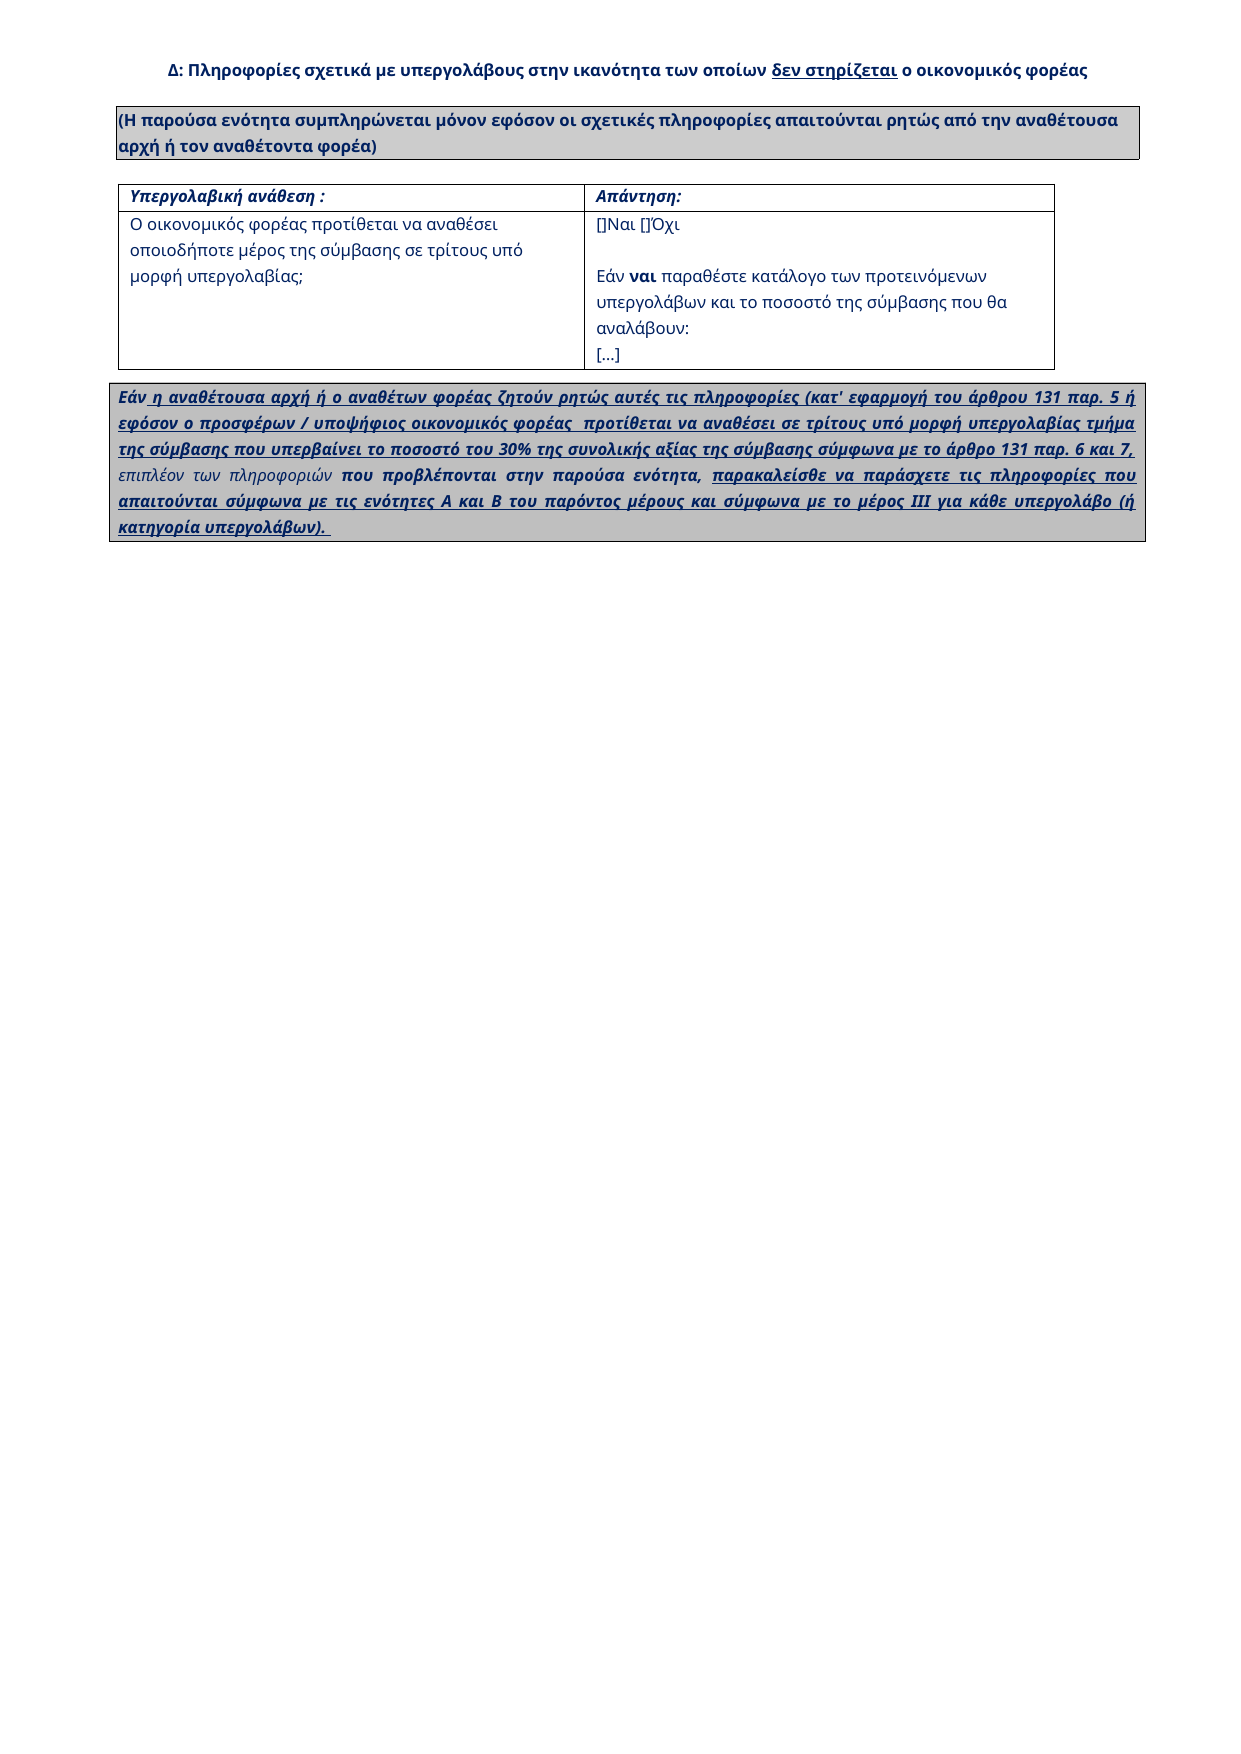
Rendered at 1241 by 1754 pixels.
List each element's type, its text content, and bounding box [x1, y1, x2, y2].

text Δ: Πληροφορίες σχετικά με υπεργολάβους στην ικανότητα των οποίων δεν στηρίζεται ο οικονομικός φορέας [118, 59, 1137, 82]
title Εάν η αναθέτουσα αρχή ή ο αναθέτων φορέας ζητούν ρητώς αυτές τις πληροφορίες (κατ' εφαρμογή του άρθρου 131 παρ. 5 ή εφόσον ο προσφέρων / υποψήφιος οικονομικός φορέας προτίθεται να αναθέσει σε τρίτους υπό μορφή υπεργολαβίας τμήμα της σύμβασης που υπερβαίνει το ποσοστό του 30% της συνολικής αξίας της σύμβασης σύμφωνα με το άρθρο 131 παρ. 6 και 7, επιπλέον των πληροφοριών που προβλέπονται στην παρούσα ενότητα, παρακαλείσθε να παράσχετε τις πληροφορίες που απαιτούνται σύμφωνα με τις ενότητες Α και Β του παρόντος μέρους και σύμφωνα με το μέρος ΙΙΙ για κάθε υπεργολάβο (ή κατηγορία υπεργολάβων). [110, 384, 1145, 541]
table_header Υπεργολαβική ανάθεση : [119, 185, 584, 211]
text (Η παρούσα ενότητα συμπληρώνεται μόνον εφόσον οι σχετικές πληροφορίες απαιτούνται ρητώς από την αναθέτουσα αρχή ή τον αναθέτοντα φορέα) [117, 107, 1139, 159]
table_cell Ο οικονομικός φορέας προτίθεται να αναθέσει οποιοδήποτε μέρος της σύμβασης σε τρίτους υπό μορφή υπεργολαβίας; [119, 212, 584, 369]
table_header Απάντηση: [585, 185, 1054, 211]
table_cell []Ναι []Όχι Εάν ναι παραθέστε κατάλογο των προτεινόμενων υπεργολάβων και το ποσοστό της σύμβασης που θα αναλάβουν: […] [585, 212, 1054, 369]
